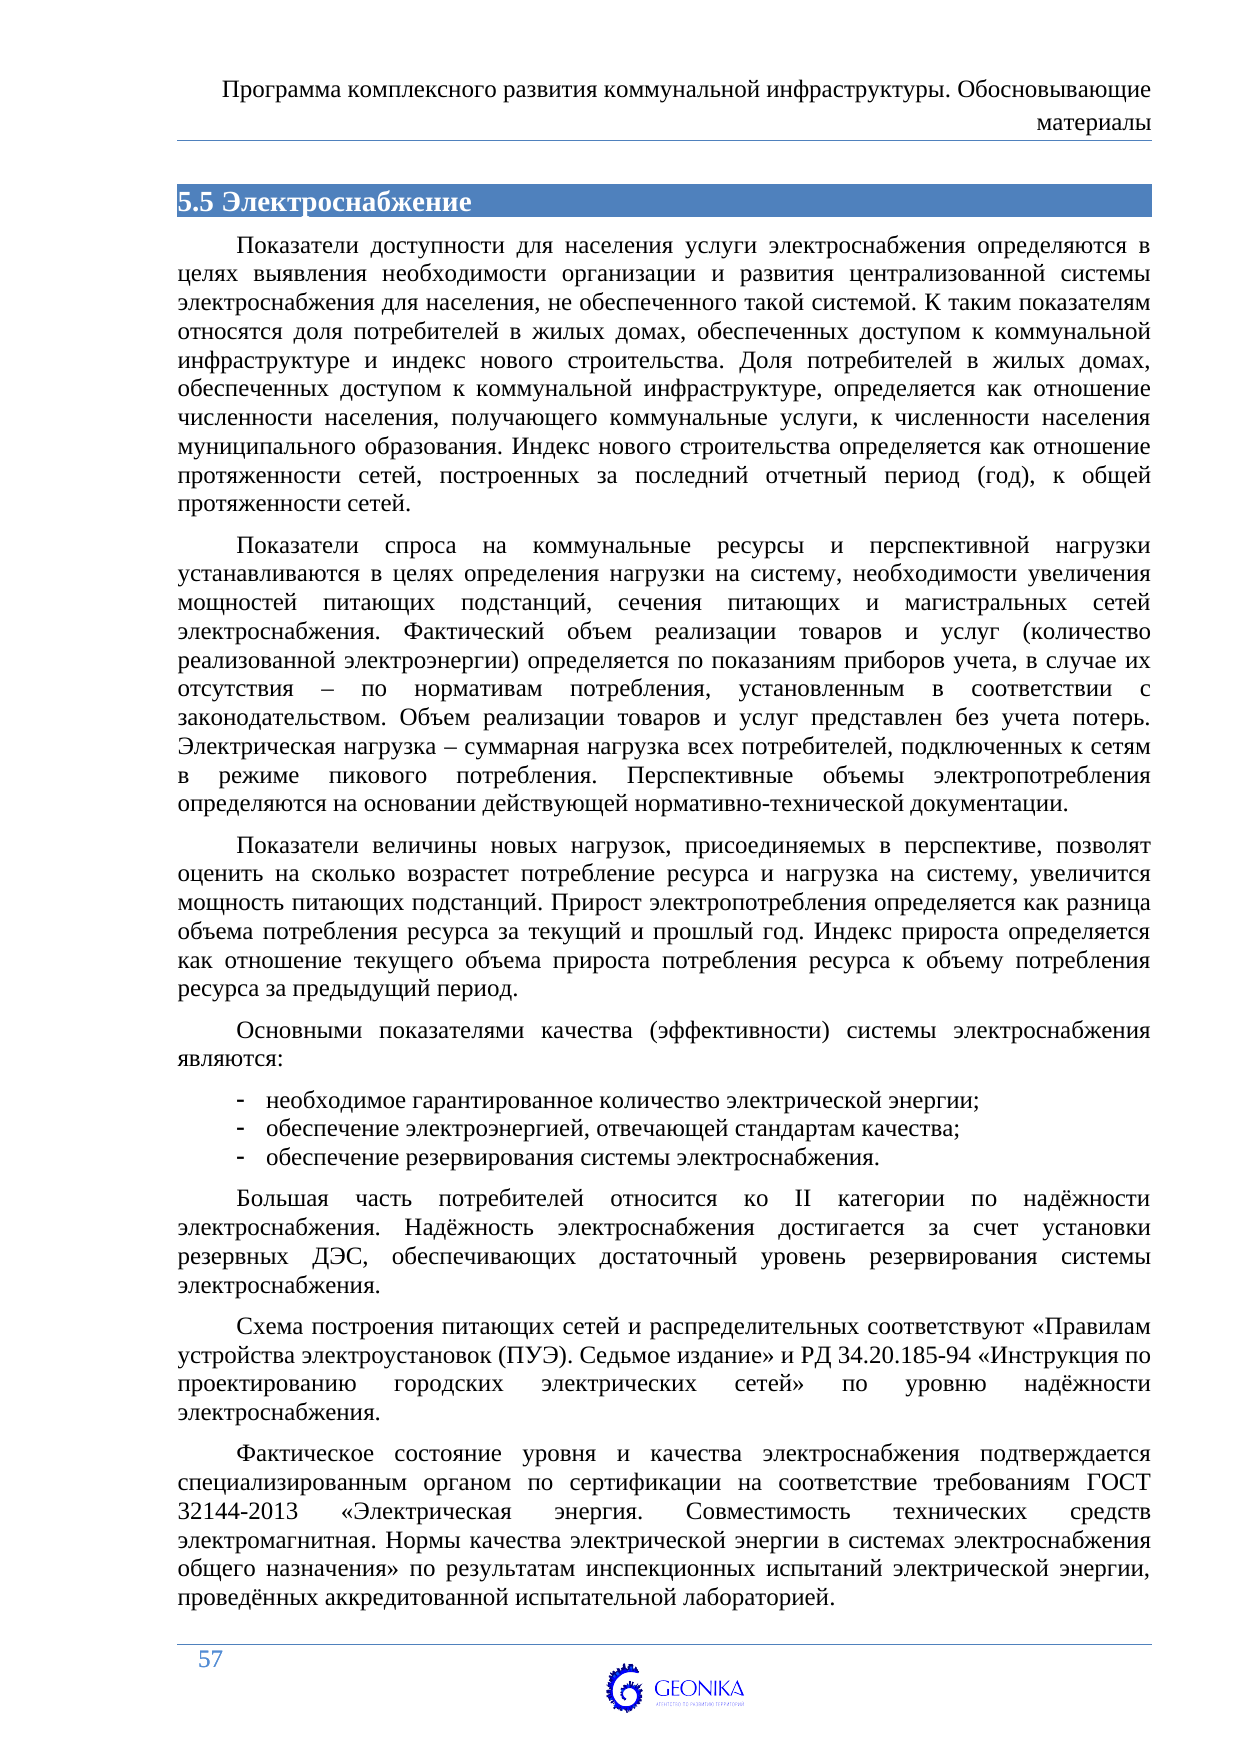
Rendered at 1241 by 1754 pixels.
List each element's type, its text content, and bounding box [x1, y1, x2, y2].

list обеспечение резервирования системы электроснабжения. [177, 1142, 1152, 1171]
text Основными показателями качества (эффективности) системы электроснабжения являются: [177, 1015, 1152, 1072]
list необходимое гарантированное количество электрической энергии; [177, 1085, 1152, 1113]
text Схема построения питающих сетей и распределительных соответствуют «Правилам устройства электроустановок (ПУЭ). Седьмое издание» и РД 34.20.185-94 «Инструкция по проектированию городских электрических сетей» по уровню надёжности электроснабжения. [177, 1311, 1152, 1426]
picture [603, 1660, 749, 1717]
subtitle Электроснабжение [177, 184, 1152, 217]
list обеспечение электроэнергией, отвечающей стандартам качества; [177, 1113, 1152, 1142]
text Фактическое состояние уровня и качества электроснабжения подтверждается специализированным органом по сертификации на соответствие требованиям ГОСТ 32144-2013 «Электрическая энергия. Совместимость технических средств электромагнитная. Нормы качества электрической энергии в системах электроснабжения общего назначения» по результатам инспекционных испытаний электрической энергии, проведённых аккредитованной испытательной лабораторией. [177, 1438, 1152, 1611]
text Показатели доступности для населения услуги электроснабжения определяются в целях выявления необходимости организации и развития централизованной системы электроснабжения для населения, не обеспеченного такой системой. К таким показателям относятся доля потребителей в жилых домах, обеспеченных доступом к коммунальной инфраструктуре и индекс нового строительства. Доля потребителей в жилых домах, обеспеченных доступом к коммунальной инфраструктуре, определяется как отношение численности населения, получающего коммунальные услуги, к численности населения муниципального образования. Индекс нового строительства определяется как отношение протяженности сетей, построенных за последний отчетный период (год), к общей протяженности сетей. [177, 230, 1152, 517]
text Показатели спроса на коммунальные ресурсы и перспективной нагрузки устанавливаются в целях определения нагрузки на систему, необходимости увеличения мощностей питающих подстанций, сечения питающих и магистральных сетей электроснабжения. Фактический объем реализации товаров и услуг (количество реализованной электроэнергии) определяется по показаниям приборов учета, в случае их отсутствия – по нормативам потребления, установленным в соответствии с законодательством. Объем реализации товаров и услуг представлен без учета потерь. Электрическая нагрузка – суммарная нагрузка всех потребителей, подключенных к сетям в режиме пикового потребления. Перспективные объемы электропотребления определяются на основании действующей нормативно-технической документации. [177, 530, 1152, 817]
text Показатели величины новых нагрузок, присоединяемых в перспективе, позволят оценить на сколько возрастет потребление ресурса и нагрузка на систему, увеличится мощность питающих подстанций. Прирост электропотребления определяется как разница объема потребления ресурса за текущий и прошлый год. Индекс прироста определяется как отношение текущего объема прироста потребления ресурса к объему потребления ресурса за предыдущий период. [177, 830, 1152, 1002]
text Большая часть потребителей относится ко II категории по надёжности электроснабжения. Надёжность электроснабжения достигается за счет установки резервных ДЭС, обеспечивающих достаточный уровень резервирования системы электроснабжения. [177, 1183, 1152, 1298]
